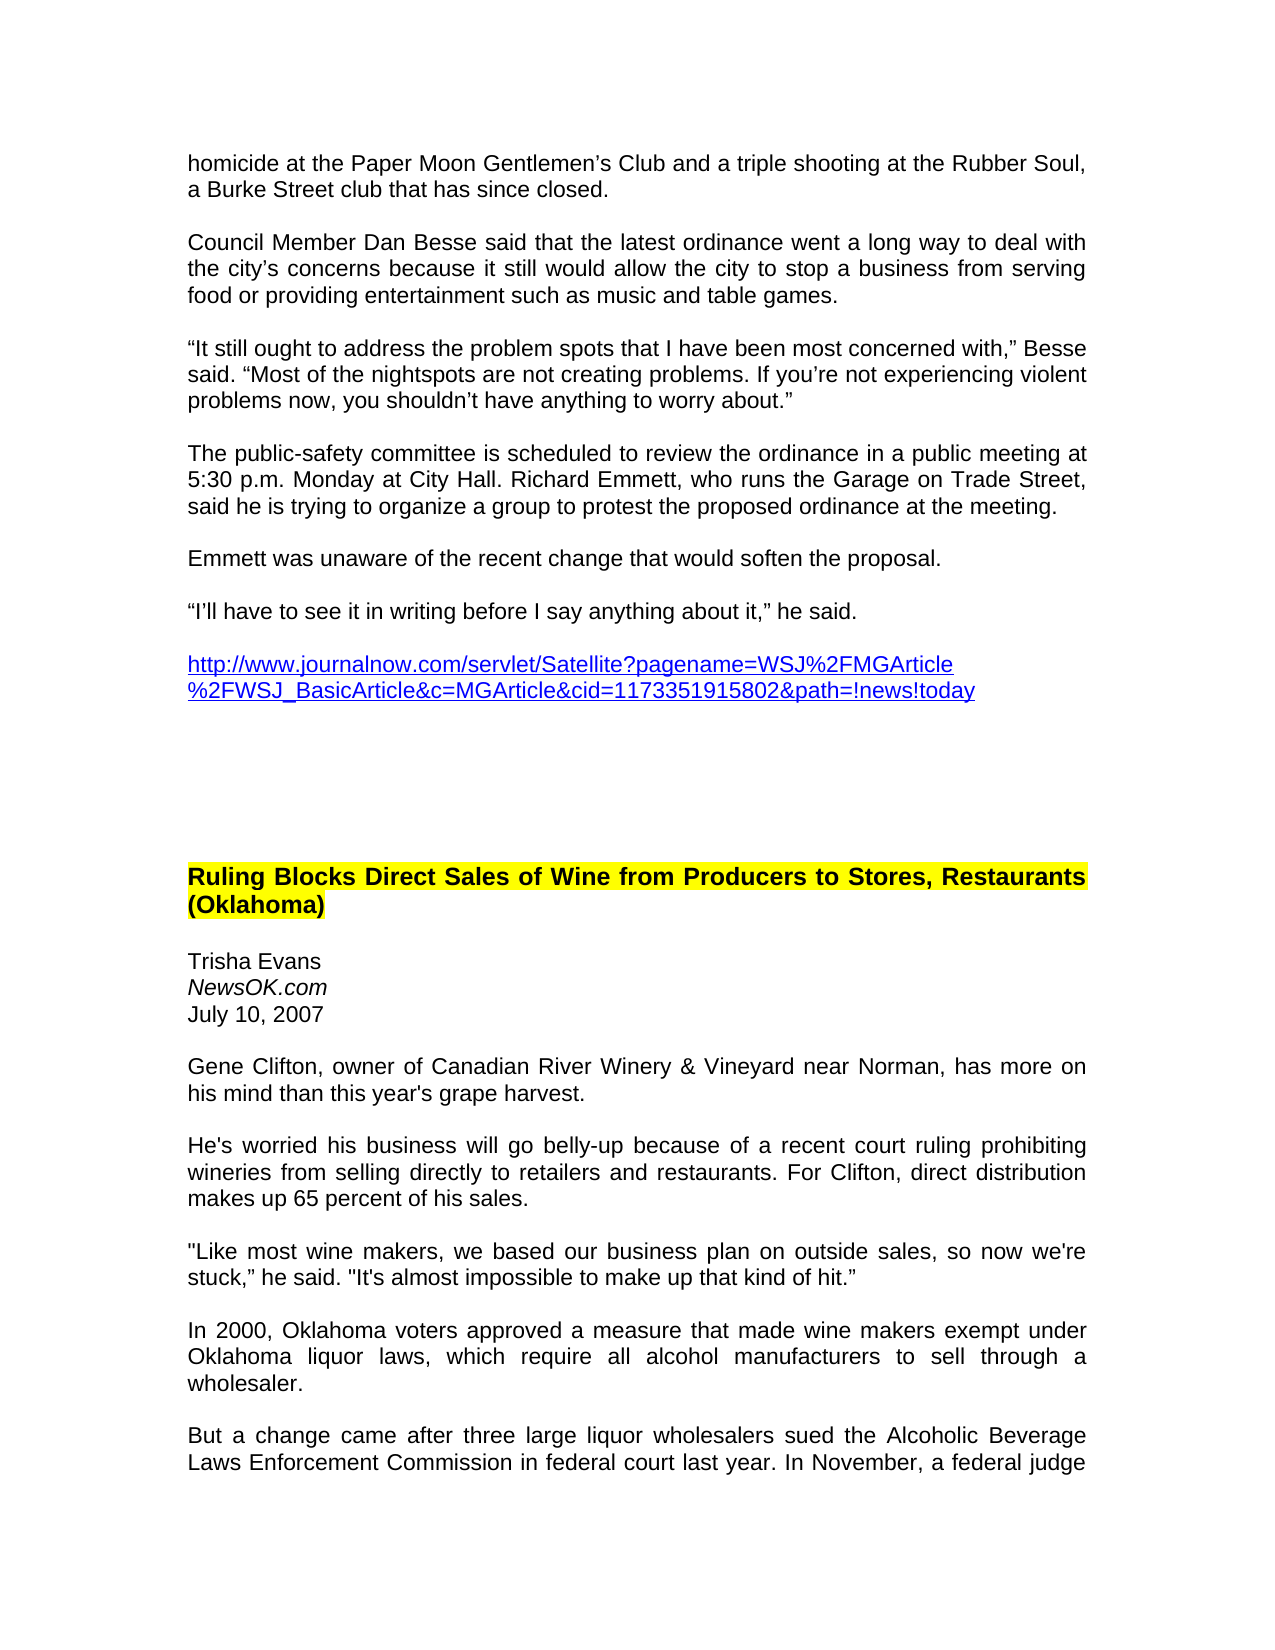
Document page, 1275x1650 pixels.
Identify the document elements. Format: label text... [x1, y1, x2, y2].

text July 10, 2007 [187, 1001, 1087, 1027]
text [187, 1422, 1087, 1475]
text In 2000, voters approved a measure that made wine makers exempt under liquor laws, which require all alcohol manufacturers to sell through a wholesaler. [187, 1317, 1087, 1396]
text The public-safety committee is scheduled to review the ordinance in a public meeting at 5:30 p.m. Monday at City Hall. Richard Emmett, who runs the Garage on , said he is trying to organize a group to protest the proposed ordinance at the meeting. [187, 440, 1087, 519]
text http://www.journalnow.com/servlet/Satellite?pagename=WSJ%2FMGArticle%2FWSJ_BasicArticle&c=MGArticle&cid=1173351915802&path=!news!today Ruling Blocks Direct Sales of Wine from Producers to Stores, Restaurants () [187, 651, 1087, 919]
text "Like most wine makers, we based our business plan on outside sales, so now we're stuck,” he said. "It's almost impossible to make up that kind of hit.” [187, 1238, 1087, 1290]
text Emmett was unaware of the recent change that would soften the proposal. [187, 545, 1087, 572]
text “It still ought to address the problem spots that I have been most concerned with,” Besse said. “Most of the nightspots are not creating problems. If you’re not experiencing violent problems now, you shouldn’t have anything to worry about.” [187, 334, 1087, 413]
text Trisha Evans NewsOK.com [187, 948, 1087, 1001]
text He's worried his business will go belly-up because of a recent court ruling prohibiting wineries from selling directly to retailers and restaurants. For , direct distribution makes up 65 percent of his sales. [187, 1132, 1087, 1211]
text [187, 150, 1087, 203]
text Gene Clifton, owner of Canadian River Winery & Vineyard near , has more on his mind than this year's grape harvest. [187, 1053, 1087, 1106]
text “I’ll have to see it in writing before I say anything about it,” he said. [187, 598, 1087, 624]
text Council Member Dan Besse said that the latest ordinance went a long way to deal with the city’s concerns because it still would allow the city to stop a business from serving food or providing entertainment such as music and table games. [187, 229, 1087, 308]
